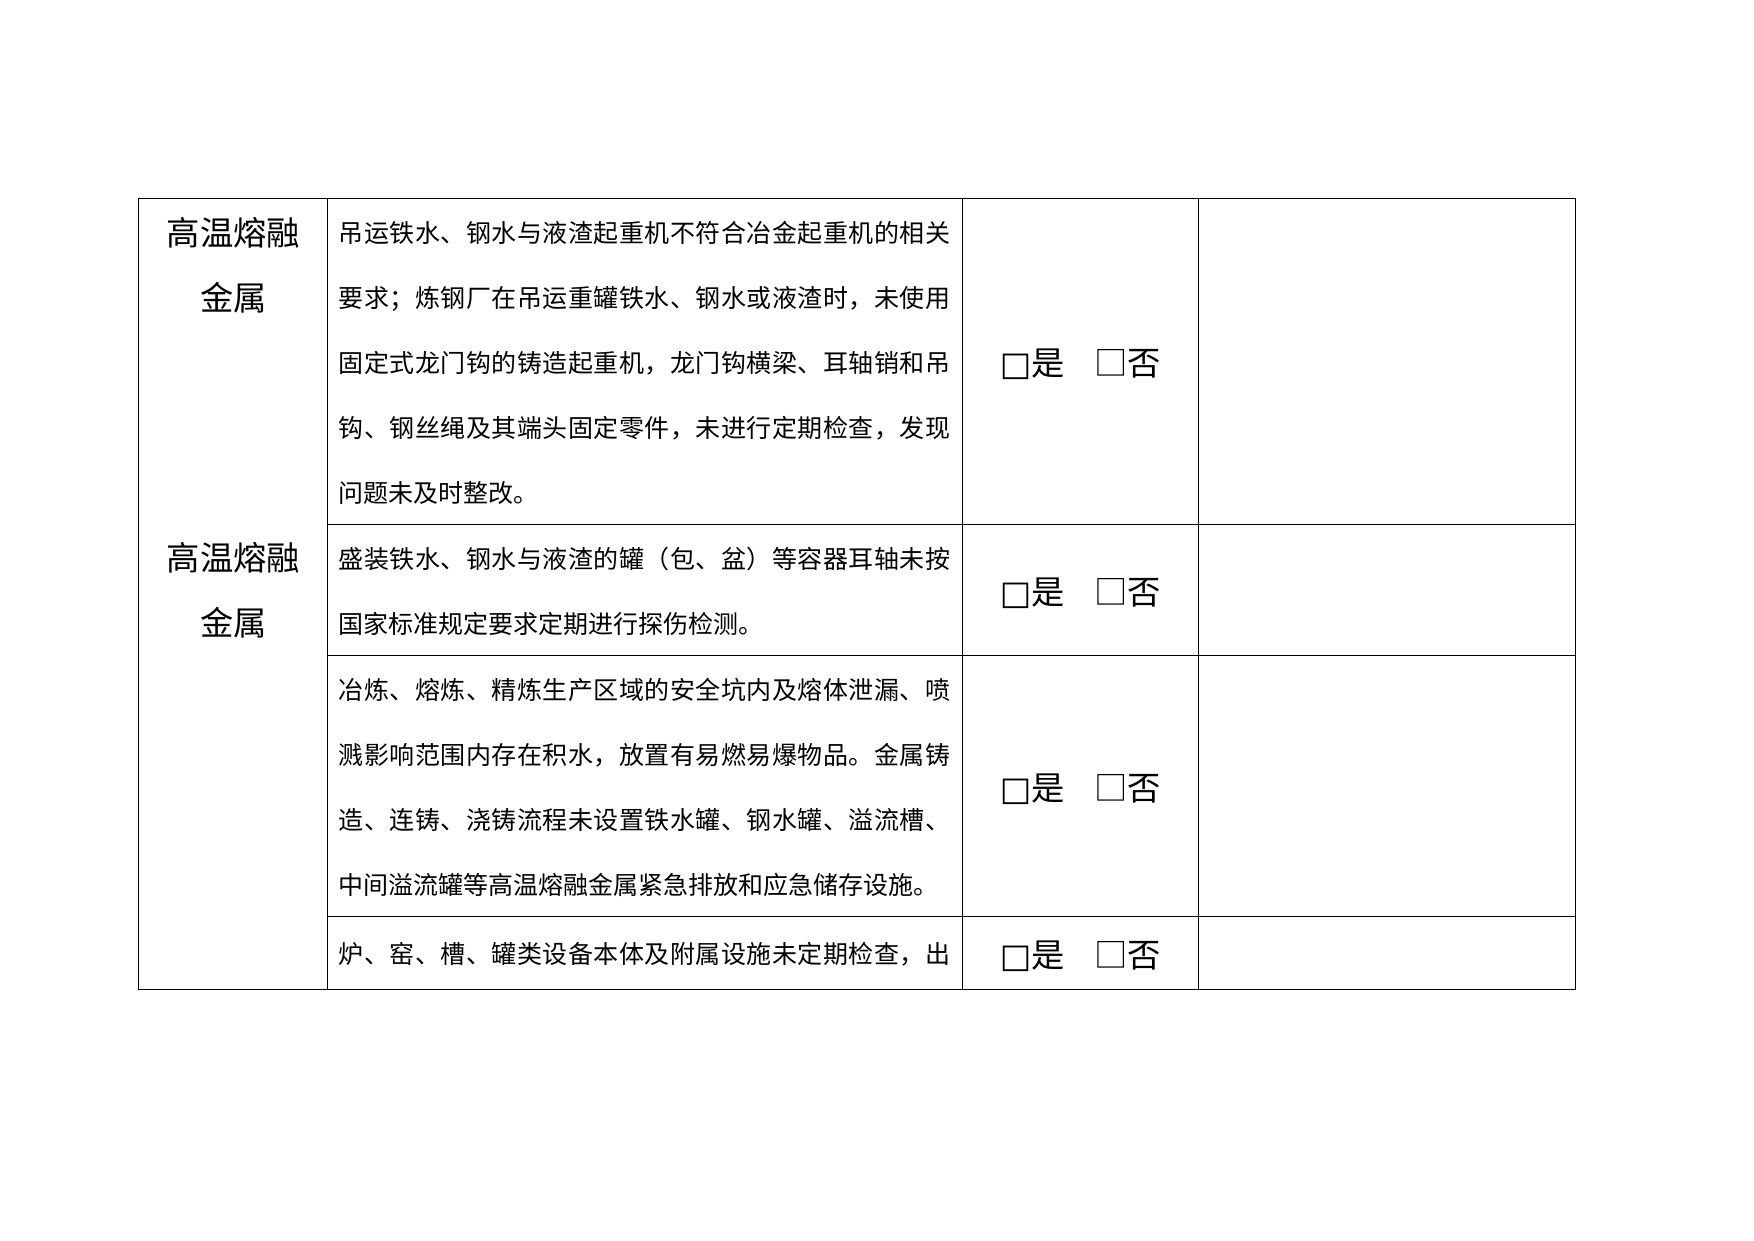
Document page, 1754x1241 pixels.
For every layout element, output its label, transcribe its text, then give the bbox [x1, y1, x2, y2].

table_cell □是 □否 [963, 525, 1198, 655]
table_cell [1199, 656, 1575, 916]
table_cell 盛装铁水、钢水与液渣的罐（包、盆）等容器耳轴未按国家标准规定要求定期进行探伤检测。 [328, 525, 962, 655]
table_cell □是 □否 [963, 917, 1198, 989]
table_cell 冶炼、熔炼、精炼生产区域的安全坑内及熔体泄漏、喷溅影响范围内存在积水，放置有易燃易爆物品。金属铸造、连铸、浇铸流程未设置铁水罐、钢水罐、溢流槽、中间溢流罐等高温熔融金属紧急排放和应急储存设施。 [328, 656, 962, 916]
table_cell 高温熔融金属 高温熔融金属 [139, 199, 327, 989]
table_cell [1199, 199, 1575, 524]
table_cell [328, 917, 962, 989]
table_cell [1199, 525, 1575, 655]
table_cell 吊运铁水、钢水与液渣起重机不符合冶金起重机的相关要求；炼钢厂在吊运重罐铁水、钢水或液渣时，未使用固定式龙门钩的铸造起重机，龙门钩横梁、耳轴销和吊钩、钢丝绳及其端头固定零件，未进行定期检查，发现问题未及时整改。 [328, 199, 962, 524]
table_cell □是 □否 [963, 656, 1198, 916]
table_cell [1199, 917, 1575, 989]
table_cell □是 □否 [963, 199, 1198, 524]
